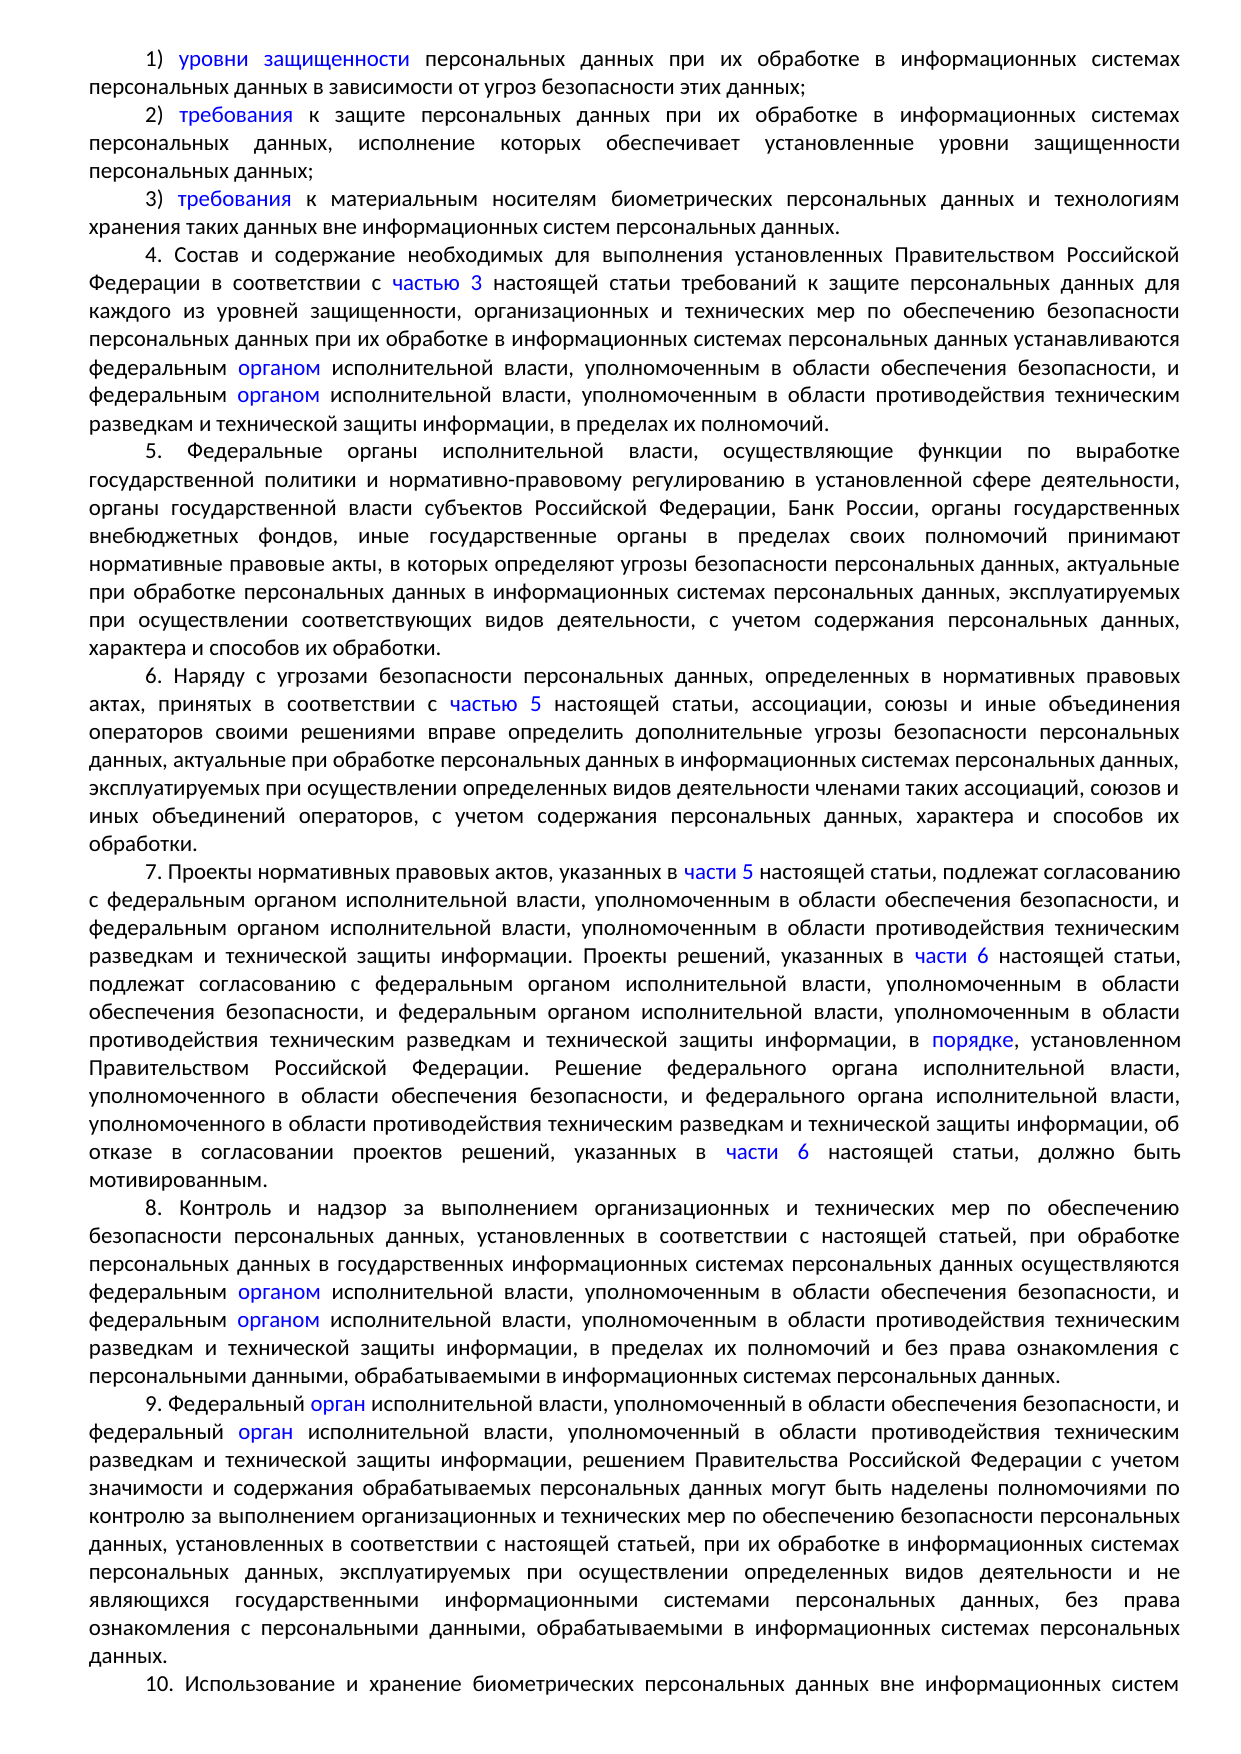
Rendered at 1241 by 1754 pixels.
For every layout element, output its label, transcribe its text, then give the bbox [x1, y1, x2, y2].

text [89, 1669, 1181, 1698]
text 3) требования к материальным носителям биометрических персональных данных и технологиям хранения таких данных вне информационных систем персональных данных. [89, 184, 1181, 241]
text 4. Состав и содержание необходимых для выполнения установленных Правительством Российской Федерации в соответствии с частью 3 настоящей статьи требований к защите персональных данных для каждого из уровней защищенности, организационных и технических мер по обеспечению безопасности персональных данных при их обработке в информационных системах персональных данных устанавливаются федеральным органом исполнительной власти, уполномоченным в области обеспечения безопасности, и федеральным органом исполнительной власти, уполномоченным в области противодействия техническим разведкам и технической защиты информации, в пределах их полномочий. [89, 241, 1181, 437]
text 8. Контроль и надзор за выполнением организационных и технических мер по обеспечению безопасности персональных данных, установленных в соответствии с настоящей статьей, при обработке персональных данных в государственных информационных системах персональных данных осуществляются федеральным органом исполнительной власти, уполномоченным в области обеспечения безопасности, и федеральным органом исполнительной власти, уполномоченным в области противодействия техническим разведкам и технической защиты информации, в пределах их полномочий и без права ознакомления с персональными данными, обрабатываемыми в информационных системах персональных данных. [89, 1193, 1181, 1389]
text 9. Федеральный орган исполнительной власти, уполномоченный в области обеспечения безопасности, и федеральный орган исполнительной власти, уполномоченный в области противодействия техническим разведкам и технической защиты информации, решением Правительства Российской Федерации с учетом значимости и содержания обрабатываемых персональных данных могут быть наделены полномочиями по контролю за выполнением организационных и технических мер по обеспечению безопасности персональных данных, установленных в соответствии с настоящей статьей, при их обработке в информационных системах персональных данных, эксплуатируемых при осуществлении определенных видов деятельности и не являющихся государственными информационными системами персональных данных, без права ознакомления с персональными данными, обрабатываемыми в информационных системах персональных данных. [89, 1389, 1181, 1669]
text 1) уровни защищенности персональных данных при их обработке в информационных системах персональных данных в зависимости от угроз безопасности этих данных; [89, 44, 1181, 100]
text 7. Проекты нормативных правовых актов, указанных в части 5 настоящей статьи, подлежат согласованию с федеральным органом исполнительной власти, уполномоченным в области обеспечения безопасности, и федеральным органом исполнительной власти, уполномоченным в области противодействия техническим разведкам и технической защиты информации. Проекты решений, указанных в части 6 настоящей статьи, подлежат согласованию с федеральным органом исполнительной власти, уполномоченным в области обеспечения безопасности, и федеральным органом исполнительной власти, уполномоченным в области противодействия техническим разведкам и технической защиты информации, в порядке, установленном Правительством Российской Федерации. Решение федерального органа исполнительной власти, уполномоченного в области обеспечения безопасности, и федерального органа исполнительной власти, уполномоченного в области противодействия техническим разведкам и технической защиты информации, об отказе в согласовании проектов решений, указанных в части 6 настоящей статьи, должно быть мотивированным. [89, 857, 1181, 1193]
text 6. Наряду с угрозами безопасности персональных данных, определенных в нормативных правовых актах, принятых в соответствии с частью 5 настоящей статьи, ассоциации, союзы и иные объединения операторов своими решениями вправе определить дополнительные угрозы безопасности персональных данных, актуальные при обработке персональных данных в информационных системах персональных данных, эксплуатируемых при осуществлении определенных видов деятельности членами таких ассоциаций, союзов и иных объединений операторов, с учетом содержания персональных данных, характера и способов их обработки. [89, 661, 1181, 857]
text 5. Федеральные органы исполнительной власти, осуществляющие функции по выработке государственной политики и нормативно-правовому регулированию в установленной сфере деятельности, органы государственной власти субъектов Российской Федерации, Банк России, органы государственных внебюджетных фондов, иные государственные органы в пределах своих полномочий принимают нормативные правовые акты, в которых определяют угрозы безопасности персональных данных, актуальные при обработке персональных данных в информационных системах персональных данных, эксплуатируемых при осуществлении соответствующих видов деятельности, с учетом содержания персональных данных, характера и способов их обработки. [89, 437, 1181, 661]
text 2) требования к защите персональных данных при их обработке в информационных системах персональных данных, исполнение которых обеспечивает установленные уровни защищенности персональных данных; [89, 100, 1181, 184]
